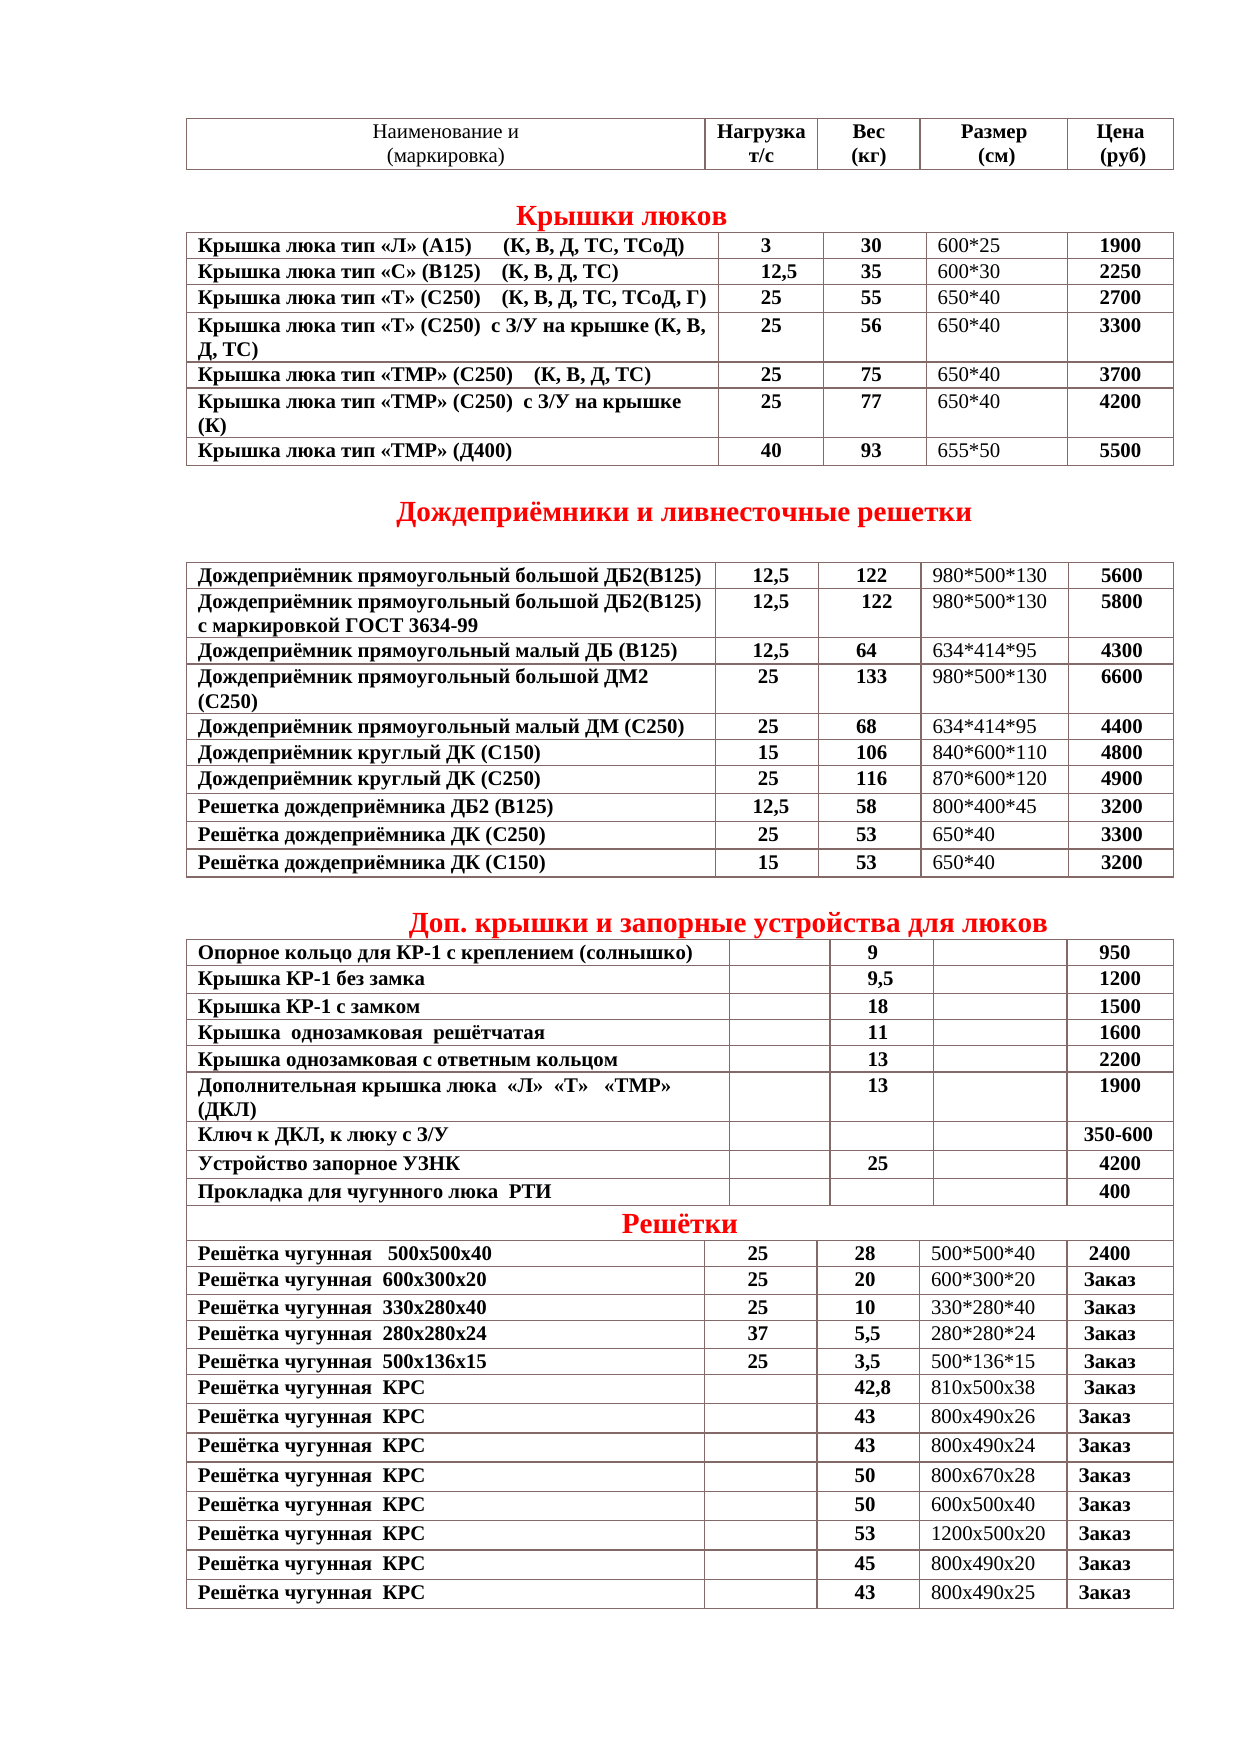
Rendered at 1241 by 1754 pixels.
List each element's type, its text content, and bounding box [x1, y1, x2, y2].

table_cell 650*40 [927, 389, 1067, 437]
table_cell Крышка люка тип «Т» (С250) (К, В, Д, ТС, ТСоД, Г) [187, 285, 718, 312]
table_header Опорное кольцо для КР-1 с креплением (солнышко) [187, 940, 729, 965]
table_cell Заказ [1068, 1267, 1173, 1293]
table_cell Решётка чугунная 330х280х40 [187, 1295, 704, 1320]
table_header Крышка люка тип «Л» (А15) (К, В, Д, ТС, ТСоД) [187, 233, 718, 258]
table_header [730, 940, 829, 965]
table_cell 25 [719, 285, 823, 312]
table_cell 116 [819, 766, 920, 793]
table_cell Решётки [187, 1206, 1173, 1239]
table_cell Ключ к ДКЛ, к люку с З/У [187, 1122, 729, 1150]
table_cell [934, 1179, 1066, 1205]
table_cell 810х500х38 [920, 1375, 1066, 1403]
table_cell [705, 1463, 816, 1491]
table_cell Дополнительная крышка люка «Л» «Т» «ТМР» (ДКЛ) [187, 1073, 729, 1121]
table_cell 25 [719, 313, 823, 361]
table_cell 1500 [1068, 994, 1173, 1019]
table_cell Крышка люка тип «ТМР» (С250) с З/У на крышке (К) [187, 389, 718, 437]
table_cell 25 [716, 822, 818, 848]
table_cell 25 [716, 714, 818, 739]
table_header 1900 [1068, 233, 1173, 258]
table_cell 634*414*95 [922, 638, 1068, 663]
table_header 12,5 [716, 563, 818, 588]
table_cell [730, 1073, 829, 1121]
table_cell 1600 [1068, 1020, 1173, 1045]
table_header Нагрузка т/с [706, 119, 817, 169]
table_cell 4200 [1068, 389, 1173, 437]
table_cell 40 [719, 438, 823, 464]
table_cell 650*40 [927, 285, 1067, 312]
table_cell 75 [824, 363, 926, 387]
table_cell Дождеприёмник прямоугольный малый ДБ (В125) [187, 638, 715, 663]
table_cell [730, 1020, 829, 1045]
text Доп. крышки и запорные устройства для люков [177, 905, 1152, 939]
table_cell Заказ [1068, 1295, 1173, 1320]
table_cell [730, 966, 829, 993]
table_cell 5800 [1069, 589, 1173, 637]
table_cell 13 [831, 1073, 933, 1121]
table_cell Крышка КР-1 без замка [187, 966, 729, 993]
table_header Дождеприёмник прямоугольный большой ДБ2(В125) [187, 563, 715, 588]
table_cell 1900 [1068, 1073, 1173, 1121]
table_cell 58 [819, 794, 920, 821]
table_cell 800х490х20 [920, 1551, 1066, 1578]
table_cell [730, 994, 829, 1019]
table_cell 12,5 [716, 794, 818, 821]
table_cell 800х490х26 [920, 1404, 1066, 1432]
table_cell 43 [818, 1580, 919, 1608]
table_cell [730, 1122, 829, 1150]
table_cell 15 [716, 740, 818, 765]
table_cell 2400 [1068, 1241, 1173, 1266]
table_cell [730, 1179, 829, 1205]
table_header 122 [819, 563, 920, 588]
table_cell 13 [831, 1046, 933, 1071]
table_cell 25 [716, 665, 818, 713]
table_cell Решетка дождеприёмника ДБ2 (В125) [187, 794, 715, 821]
table_cell 4400 [1069, 714, 1173, 739]
table_cell 12,5 [716, 638, 818, 663]
table_cell 9,5 [831, 966, 933, 993]
table_cell Решётка чугунная КРС [187, 1375, 704, 1403]
text Крышки люков [177, 198, 1152, 232]
table_header 3 [719, 233, 823, 258]
table_header 30 [824, 233, 926, 258]
table_header Размер (см) [921, 119, 1067, 169]
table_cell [187, 1580, 704, 1608]
table_cell Заказ [1068, 1580, 1173, 1608]
table_cell 4800 [1069, 740, 1173, 765]
table_cell Решётка чугунная КРС [187, 1492, 704, 1520]
table_cell Крышка люка тип «С» (В125) (К, В, Д, ТС) [187, 259, 718, 284]
table_cell 600*300*20 [920, 1267, 1066, 1293]
text Дождеприёмники и ливнесточные решетки [177, 494, 1152, 528]
table_cell Прокладка для чугунного люка РТИ [187, 1179, 729, 1205]
table_cell 25 [705, 1295, 816, 1320]
table_cell Решётка чугунная КРС [187, 1551, 704, 1578]
table_cell 64 [819, 638, 920, 663]
table_cell 25 [719, 389, 823, 437]
table_cell [705, 1375, 816, 1403]
table_header 9 [831, 940, 933, 965]
table_cell [705, 1551, 816, 1578]
table_cell 55 [824, 285, 926, 312]
table_cell 500*500*40 [920, 1241, 1066, 1266]
table_cell Крышка люка тип «ТМР» (Д400) [187, 438, 718, 464]
table_cell Решётка дождеприёмника ДК (С250) [187, 822, 715, 848]
table_header 600*25 [927, 233, 1067, 258]
table_cell 12,5 [719, 259, 823, 284]
table_cell 600х500х40 [920, 1492, 1066, 1520]
table_cell 980*500*130 [922, 665, 1068, 713]
table_cell Решётка чугунная КРС [187, 1404, 704, 1432]
table_cell [934, 966, 1066, 993]
table_cell 53 [819, 822, 920, 848]
table_cell Крышка люка тип «Т» (С250) с З/У на крышке (К, В, Д, ТС) [187, 313, 718, 361]
table_cell [705, 1492, 816, 1520]
table_cell 25 [716, 766, 818, 793]
table_cell 650*40 [927, 313, 1067, 361]
table_cell 280*280*24 [920, 1321, 1066, 1347]
table_cell 106 [819, 740, 920, 765]
table_cell Заказ [1068, 1321, 1173, 1347]
table_cell 53 [819, 850, 920, 876]
table_cell [934, 994, 1066, 1019]
table_cell 3200 [1069, 794, 1173, 821]
table_cell 56 [824, 313, 926, 361]
table_cell Заказ [1068, 1551, 1173, 1578]
table_cell 3300 [1068, 313, 1173, 361]
table_cell 50 [818, 1492, 919, 1520]
table_cell Крышка однозамковая с ответным кольцом [187, 1046, 729, 1071]
table_cell 2200 [1068, 1046, 1173, 1071]
table_cell Решётка чугунная 500х136х15 [187, 1349, 704, 1374]
table_cell 4900 [1069, 766, 1173, 793]
table_cell Решётка чугунная КРС [187, 1463, 704, 1491]
table_header 950 [1068, 940, 1173, 965]
table_cell 25 [705, 1241, 816, 1266]
table_cell 500*136*15 [920, 1349, 1066, 1374]
table_cell 35 [824, 259, 926, 284]
table_cell 5500 [1068, 438, 1173, 464]
table_cell [831, 1122, 933, 1150]
table_cell Решётка чугунная 280х280х24 [187, 1321, 704, 1347]
table_cell 650*40 [927, 363, 1067, 387]
table_cell 800х490х25 [920, 1580, 1066, 1608]
table_cell 655*50 [927, 438, 1067, 464]
table_cell Решётка чугунная КРС [187, 1521, 704, 1549]
table_cell 980*500*130 [922, 589, 1068, 637]
table_cell Дождеприёмник круглый ДК (С150) [187, 740, 715, 765]
table_cell Заказ [1068, 1404, 1173, 1432]
table_header 980*500*130 [922, 563, 1068, 588]
table_cell Дождеприёмник прямоугольный большой ДМ2 (С250) [187, 665, 715, 713]
table_cell 25 [719, 363, 823, 387]
table_header Вес (кг) [818, 119, 919, 169]
table_cell [705, 1434, 816, 1461]
table_cell 840*600*110 [922, 740, 1068, 765]
table_cell 800х490х24 [920, 1434, 1066, 1461]
table_cell Решётка чугунная КРС [187, 1434, 704, 1461]
table_cell 37 [705, 1321, 816, 1347]
table_cell 400 [1068, 1179, 1173, 1205]
table_cell 20 [818, 1267, 919, 1293]
table_cell 25 [831, 1151, 933, 1177]
table_cell [934, 1151, 1066, 1177]
table_cell Крышка КР-1 с замком [187, 994, 729, 1019]
table_cell 50 [818, 1463, 919, 1491]
table_cell 15 [716, 850, 818, 876]
table_cell 650*40 [922, 850, 1068, 876]
table_cell [705, 1580, 816, 1608]
table_cell Заказ [1068, 1492, 1173, 1520]
table_cell Крышка однозамковая решётчатая [187, 1020, 729, 1045]
table_cell Заказ [1068, 1521, 1173, 1549]
table_cell [934, 1020, 1066, 1045]
table_cell Заказ [1068, 1349, 1173, 1374]
table_cell [831, 1179, 933, 1205]
table_cell 3700 [1068, 363, 1173, 387]
table_cell 6600 [1069, 665, 1173, 713]
table_cell 800*400*45 [922, 794, 1068, 821]
table_cell 10 [818, 1295, 919, 1320]
table_cell Заказ [1068, 1375, 1173, 1403]
table_cell 2250 [1068, 259, 1173, 284]
table_cell [730, 1151, 829, 1177]
table_cell 3,5 [818, 1349, 919, 1374]
table_cell Заказ [1068, 1463, 1173, 1491]
table_cell 25 [705, 1267, 816, 1293]
table_cell 4300 [1069, 638, 1173, 663]
table_cell 800х670х28 [920, 1463, 1066, 1491]
table_cell 870*600*120 [922, 766, 1068, 793]
table_cell 45 [818, 1551, 919, 1578]
table_cell Решётка чугунная 500х500х40 [187, 1241, 704, 1266]
table_cell 11 [831, 1020, 933, 1045]
table_cell Заказ [1068, 1434, 1173, 1461]
table_cell Решётка чугунная 600х300х20 [187, 1267, 704, 1293]
table_cell Дождеприёмник прямоугольный большой ДБ2(В125) с маркировкой ГОСТ 3634-99 [187, 589, 715, 637]
table_header [934, 940, 1066, 965]
table_cell 1200х500х20 [920, 1521, 1066, 1549]
table_cell 42,8 [818, 1375, 919, 1403]
table_cell 350-600 [1068, 1122, 1173, 1150]
table_cell Дождеприёмник круглый ДК (С250) [187, 766, 715, 793]
table_cell 650*40 [922, 822, 1068, 848]
table_cell Дождеприёмник прямоугольный малый ДМ (С250) [187, 714, 715, 739]
table_cell 1200 [1068, 966, 1173, 993]
table_cell [934, 1122, 1066, 1150]
table_cell 122 [819, 589, 920, 637]
table_cell 330*280*40 [920, 1295, 1066, 1320]
table_cell 133 [819, 665, 920, 713]
table_cell 4200 [1068, 1151, 1173, 1177]
table_cell 43 [818, 1404, 919, 1432]
table_cell 28 [818, 1241, 919, 1266]
table_cell [934, 1073, 1066, 1121]
table_cell 634*414*95 [922, 714, 1068, 739]
table_cell 43 [818, 1434, 919, 1461]
table_cell 3200 [1069, 850, 1173, 876]
table_cell 12,5 [716, 589, 818, 637]
table_cell 3300 [1069, 822, 1173, 848]
table_cell Крышка люка тип «ТМР» (С250) (К, В, Д, ТС) [187, 363, 718, 387]
table_cell 600*30 [927, 259, 1067, 284]
table_cell 2700 [1068, 285, 1173, 312]
table_cell Устройство запорное УЗНК [187, 1151, 729, 1177]
table_cell [934, 1046, 1066, 1071]
table_cell 18 [831, 994, 933, 1019]
table_cell Решётка дождеприёмника ДК (С150) [187, 850, 715, 876]
table_header Цена (руб) [1068, 119, 1173, 169]
table_cell [705, 1404, 816, 1432]
table_cell 53 [818, 1521, 919, 1549]
table_header 5600 [1069, 563, 1173, 588]
table_cell [705, 1521, 816, 1549]
table_cell 93 [824, 438, 926, 464]
table_cell 25 [705, 1349, 816, 1374]
table_cell 5,5 [818, 1321, 919, 1347]
table_cell [730, 1046, 829, 1071]
table_cell 77 [824, 389, 926, 437]
table_cell 68 [819, 714, 920, 739]
table_header Наименование и (маркировка) [187, 119, 704, 169]
